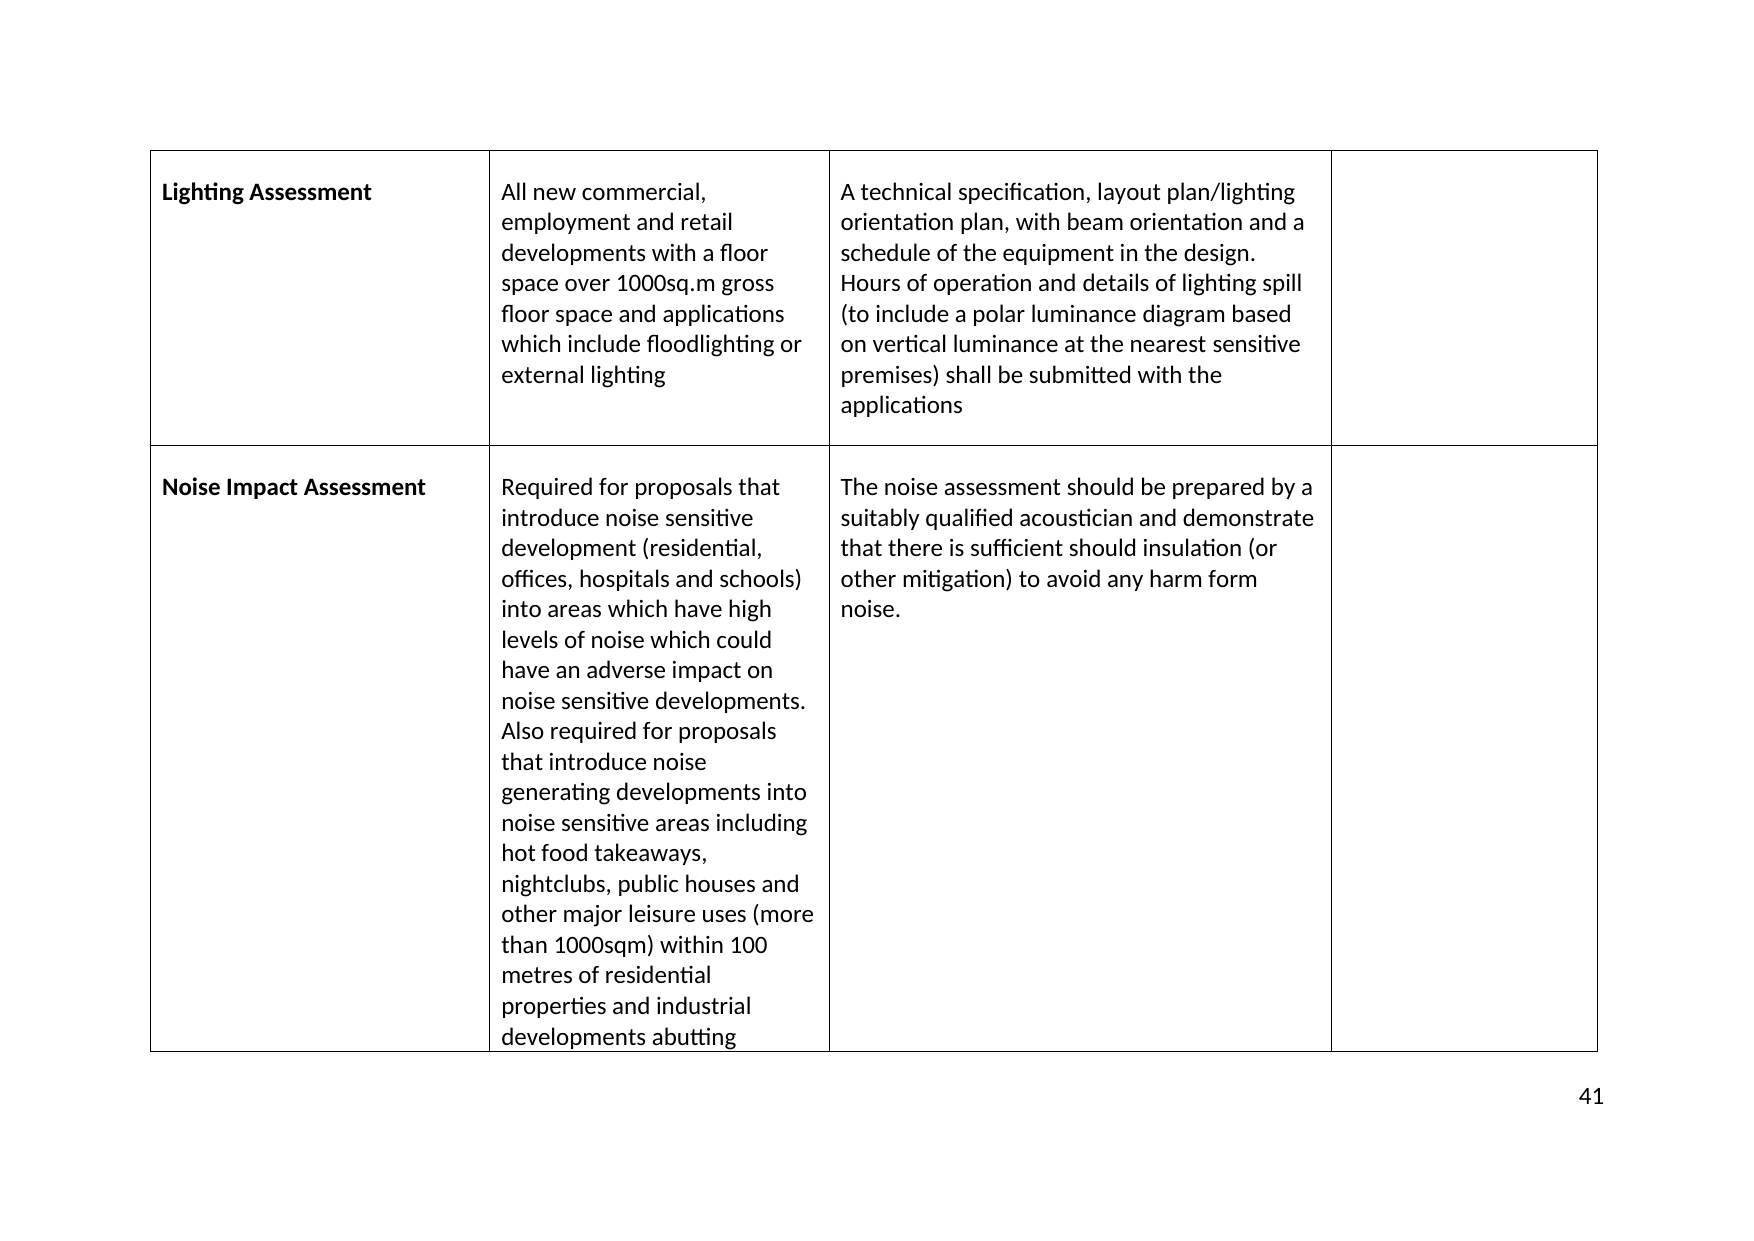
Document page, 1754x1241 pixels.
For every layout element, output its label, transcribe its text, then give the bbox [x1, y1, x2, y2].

table_cell [1332, 151, 1597, 445]
table_cell [1332, 446, 1597, 1051]
table_cell All new commercial, employment and retail developments with a floor space over 1000sq.m gross floor space and applications which include floodlighting or external lighting [490, 151, 829, 445]
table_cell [151, 446, 489, 1051]
table_cell A technical specification, layout plan/lighting orientation plan, with beam orientation and a schedule of the equipment in the design. Hours of operation and details of lighting spill (to include a polar luminance diagram based on vertical luminance at the nearest sensitive premises) shall be submitted with the applications [830, 151, 1331, 445]
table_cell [830, 446, 1331, 1051]
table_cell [490, 446, 829, 1051]
table_cell Lighting Assessment [151, 151, 489, 445]
